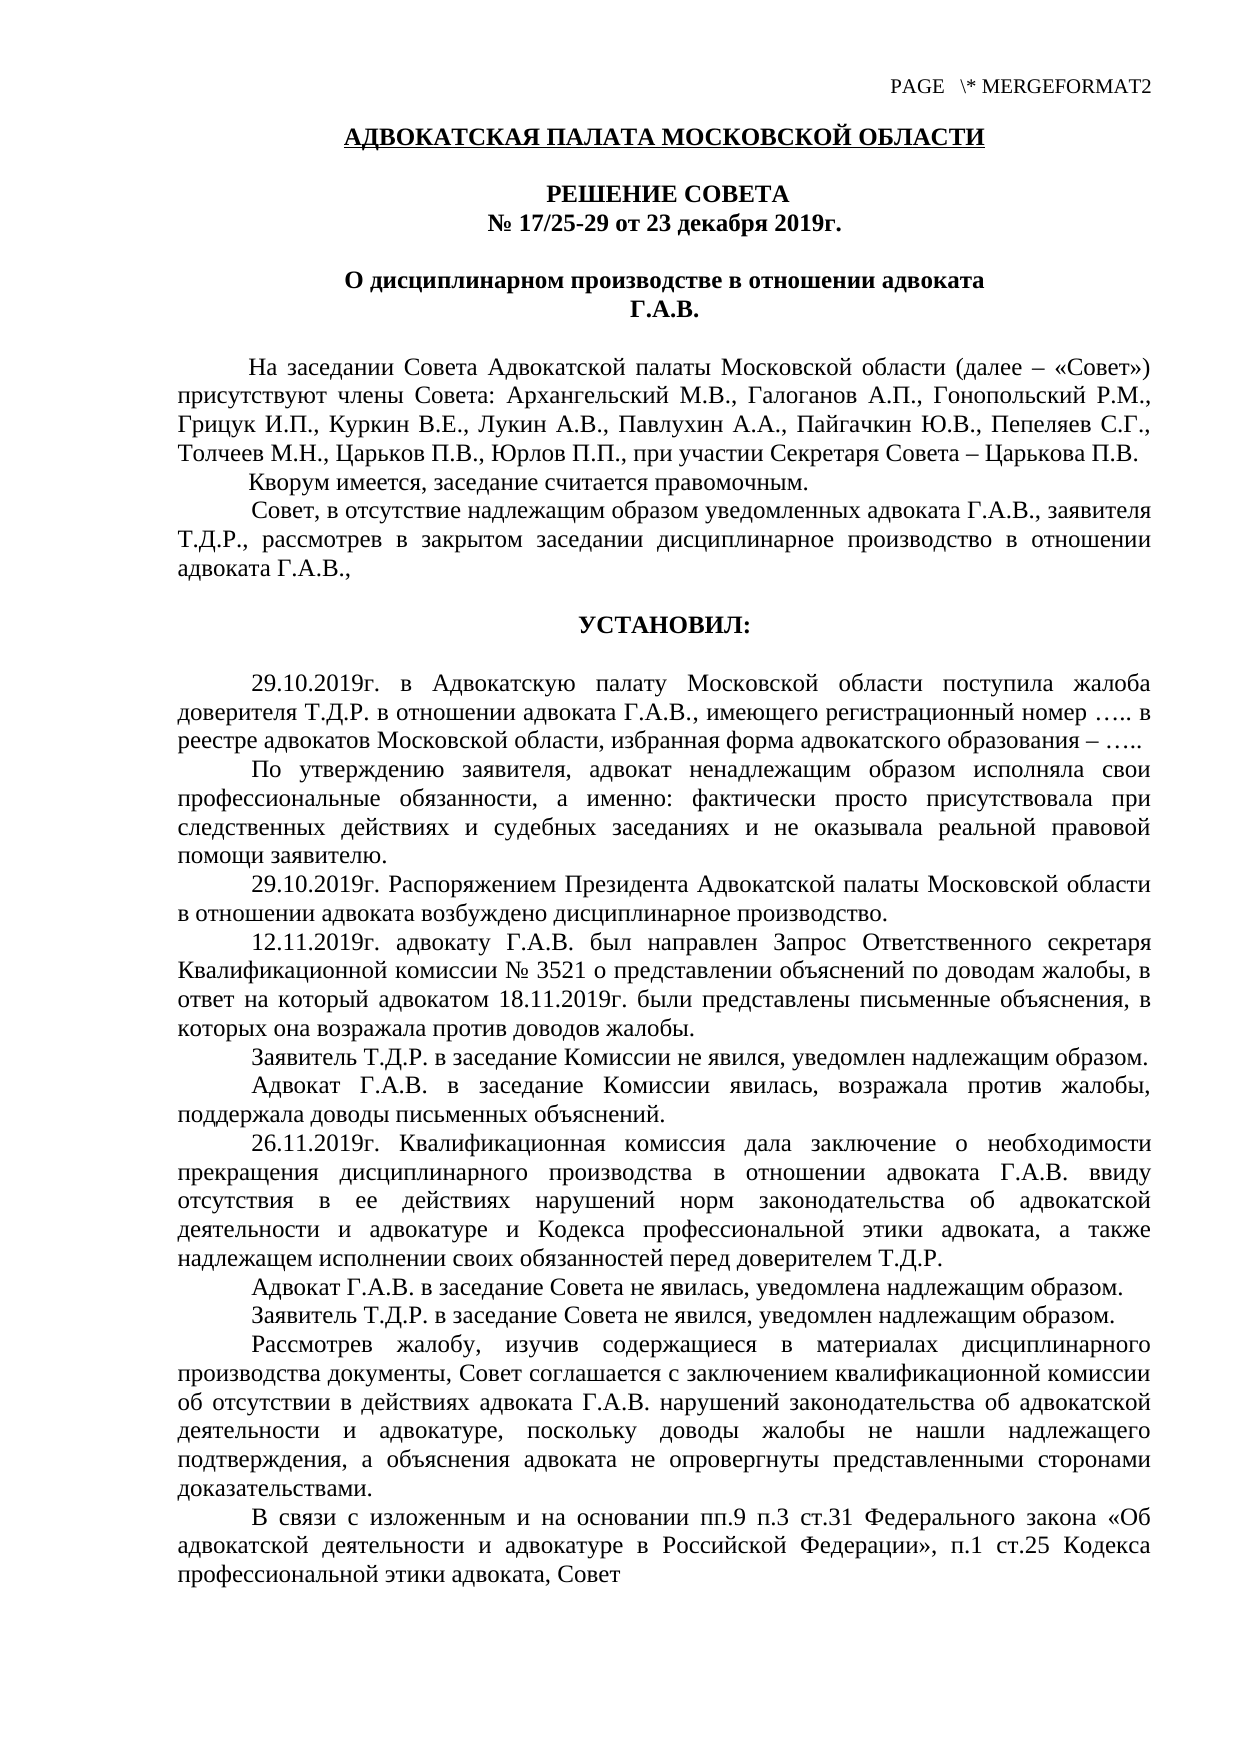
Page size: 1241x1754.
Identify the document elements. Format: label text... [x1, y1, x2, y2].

text 26.11.2019г. Квалификационная комиссия дала заключение о необходимости прекращения дисциплинарного производства в отношении адвоката Г.А.В. ввиду отсутствия в ее действиях нарушений норм законодательства об адвокатской деятельности и адвокатуре и Кодекса профессиональной этики адвоката, а также надлежащем исполнении своих обязанностей перед доверителем Т.Д.Р. [177, 1128, 1152, 1272]
text Решение СОВЕТА [472, 179, 1152, 208]
text Заявитель Т.Д.Р. в заседание Комиссии не явился, уведомлен надлежащим образом. [177, 1042, 1152, 1071]
text По утверждению заявителя, адвокат ненадлежащим образом исполняла свои профессиональные обязанности, а именно: фактически просто присутствовала при следственных действиях и судебных заседаниях и не оказывала реальной правовой помощи заявителю. [177, 754, 1152, 869]
text На заседании Совета Адвокатской палаты Московской области (далее – «Совет») присутствуют члены Совета: Архангельский М.В., Галоганов А.П., Гонопольский Р.М., Грицук И.П., Куркин В.Е., Лукин А.В., Павлухин А.А., Пайгачкин Ю.В., Пепеляев С.Г., Толчеев М.Н., Царьков П.В., Юрлов П.П., при участии Секретаря Совета – Царькова П.В. [177, 352, 1152, 467]
text Кворум имеется, заседание считается правомочным. [177, 467, 1152, 496]
text В связи с изложенным и на основании пп.9 п.3 ст.31 Федерального закона «Об адвокатской деятельности и адвокатуре в Российской Федерации», п.1 ст.25 Кодекса профессиональной этики адвоката, Совет [177, 1502, 1152, 1588]
text Заявитель Т.Д.Р. в заседание Совета не явился, уведомлен надлежащим образом. [177, 1301, 1152, 1329]
text Совет, в отсутствие надлежащим образом уведомленных адвоката Г.А.В., заявителя Т.Д.Р., рассмотрев в закрытом заседании дисциплинарное производство в отношении адвоката Г.А.В., [177, 496, 1152, 582]
text О дисциплинарном производстве в отношении адвоката [177, 266, 1152, 294]
text 29.10.2019г. в Адвокатскую палату Московской области поступила жалоба доверителя Т.Д.Р. в отношении адвоката Г.А.В., имеющего регистрационный номер ….. в реестре адвокатов Московской области, избранная форма адвокатского образования – ….. [177, 668, 1152, 754]
text 29.10.2019г. Распоряжением Президента Адвокатской палаты Московской области в отношении адвоката возбуждено дисциплинарное производство. [177, 869, 1152, 927]
text № 17/25-29 от 23 декабря 2019г. [177, 208, 1152, 237]
text УСТАНОВИЛ: [177, 611, 1152, 639]
text Рассмотрев жалобу, изучив содержащиеся в материалах дисциплинарного производства документы, Совет соглашается с заключением квалификационной комиссии об отсутствии в действиях адвоката Г.А.В. нарушений законодательства об адвокатской деятельности и адвокатуре, поскольку доводы жалобы не нашли надлежащего подтверждения, а объяснения адвоката не опровергнуты представленными сторонами доказательствами. [177, 1329, 1152, 1502]
text 12.11.2019г. адвокату Г.А.В. был направлен Запрос Ответственного секретаря Квалификационной комиссии № 3521 о представлении объяснений по доводам жалобы, в ответ на который адвокатом 18.11.2019г. были представлены письменные объяснения, в которых она возражала против доводов жалобы. [177, 927, 1152, 1042]
text Адвокат Г.А.В. в заседание Совета не явилась, уведомлена надлежащим образом. [177, 1272, 1152, 1301]
text адвокатская палата московской области [177, 122, 1152, 151]
text Адвокат Г.А.В. в заседание Комиссии явилась, возражала против жалобы, поддержала доводы письменных объяснений. [177, 1071, 1152, 1128]
text Г.А.В. [177, 294, 1152, 323]
